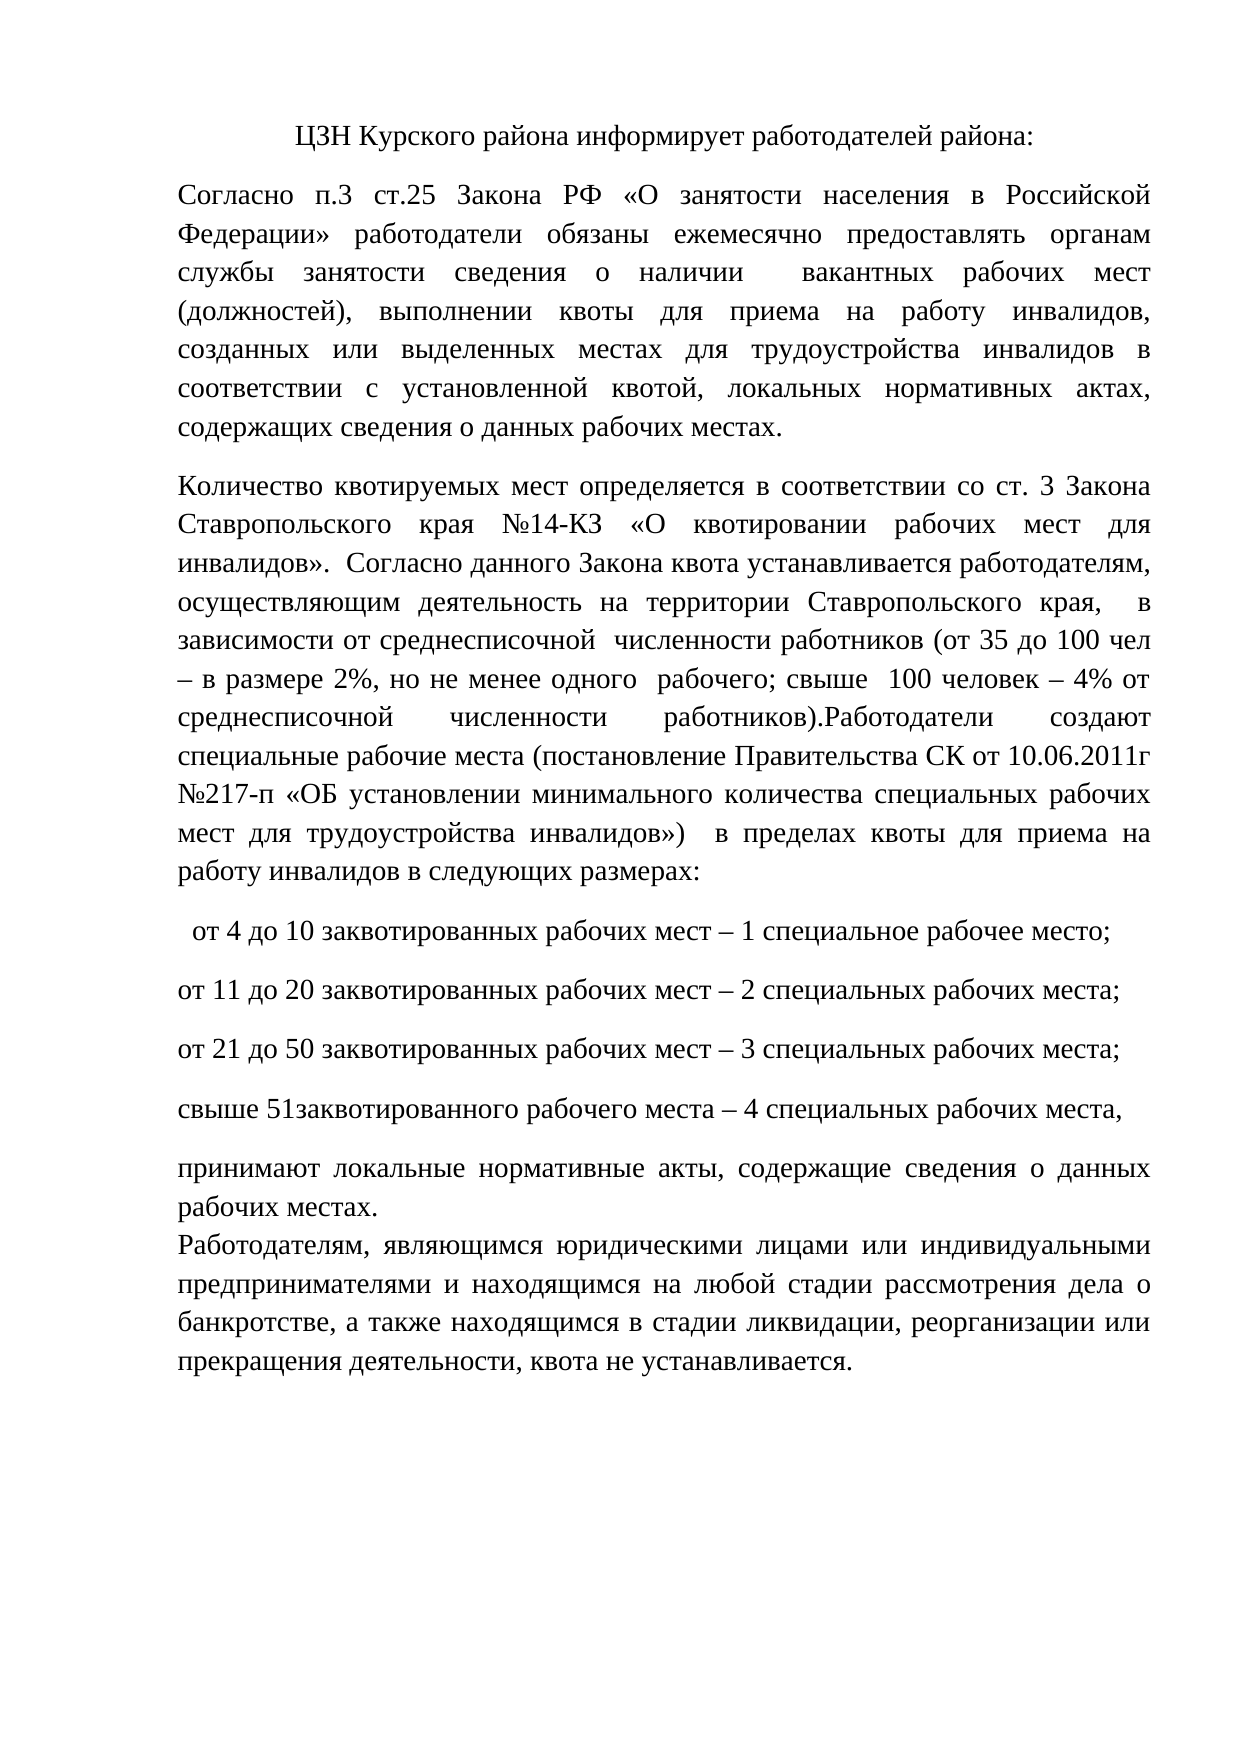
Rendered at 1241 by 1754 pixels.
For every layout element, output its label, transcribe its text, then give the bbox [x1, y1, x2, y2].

text от 11 до 20 заквотированных рабочих мест – 2 специальных рабочих места; [177, 972, 1152, 1006]
text Количество квотируемых мест определяется в соответствии со ст. 3 Закона Ставропольского края №14-КЗ «О квотировании рабочих мест для инвалидов». Согласно данного Закона квота устанавливается работодателям, осуществляющим деятельность на территории Ставропольского края, в зависимости от среднесписочной численности работников (от 35 до 100 чел – в размере 2%, но не менее одного рабочего; свыше 100 человек – 4% от среднесписочной численности работников).Работодатели создают специальные рабочие места (постановление Правительства СК от 10.06.2011г №217-п «ОБ установлении минимального количества специальных рабочих мест для трудоустройства инвалидов») в пределах квоты для приема на работу инвалидов в следующих размерах: [177, 468, 1152, 887]
text свыше 51заквотированного рабочего места – 4 специальных рабочих места, [177, 1091, 1152, 1124]
text от 21 до 50 заквотированных рабочих мест – 3 специальных рабочих места; [177, 1032, 1152, 1065]
text Согласно п.3 ст.25 Закона РФ «О занятости населения в Российской Федерации» работодатели обязаны ежемесячно предоставлять органам службы занятости сведения о наличии вакантных рабочих мест (должностей), выполнении квоты для приема на работу инвалидов, созданных или выделенных местах для трудоустройства инвалидов в соответствии с установленной квотой, локальных нормативных актах, содержащих сведения о данных рабочих местах. [177, 177, 1152, 442]
text Работодателям, являющимся юридическими лицами или индивидуальными предпринимателями и находящимся на любой стадии рассмотрения дела о банкротстве, а также находящимся в стадии ликвидации, реорганизации или прекращения деятельности, квота не устанавливается. [177, 1227, 1152, 1377]
text принимают локальные нормативные акты, содержащие сведения о данных рабочих местах. [177, 1150, 1152, 1222]
text ЦЗН Курского района информирует работодателей района: [177, 118, 1152, 152]
text от 4 до 10 заквотированных рабочих мест – 1 специальное рабочее место; [177, 913, 1152, 946]
